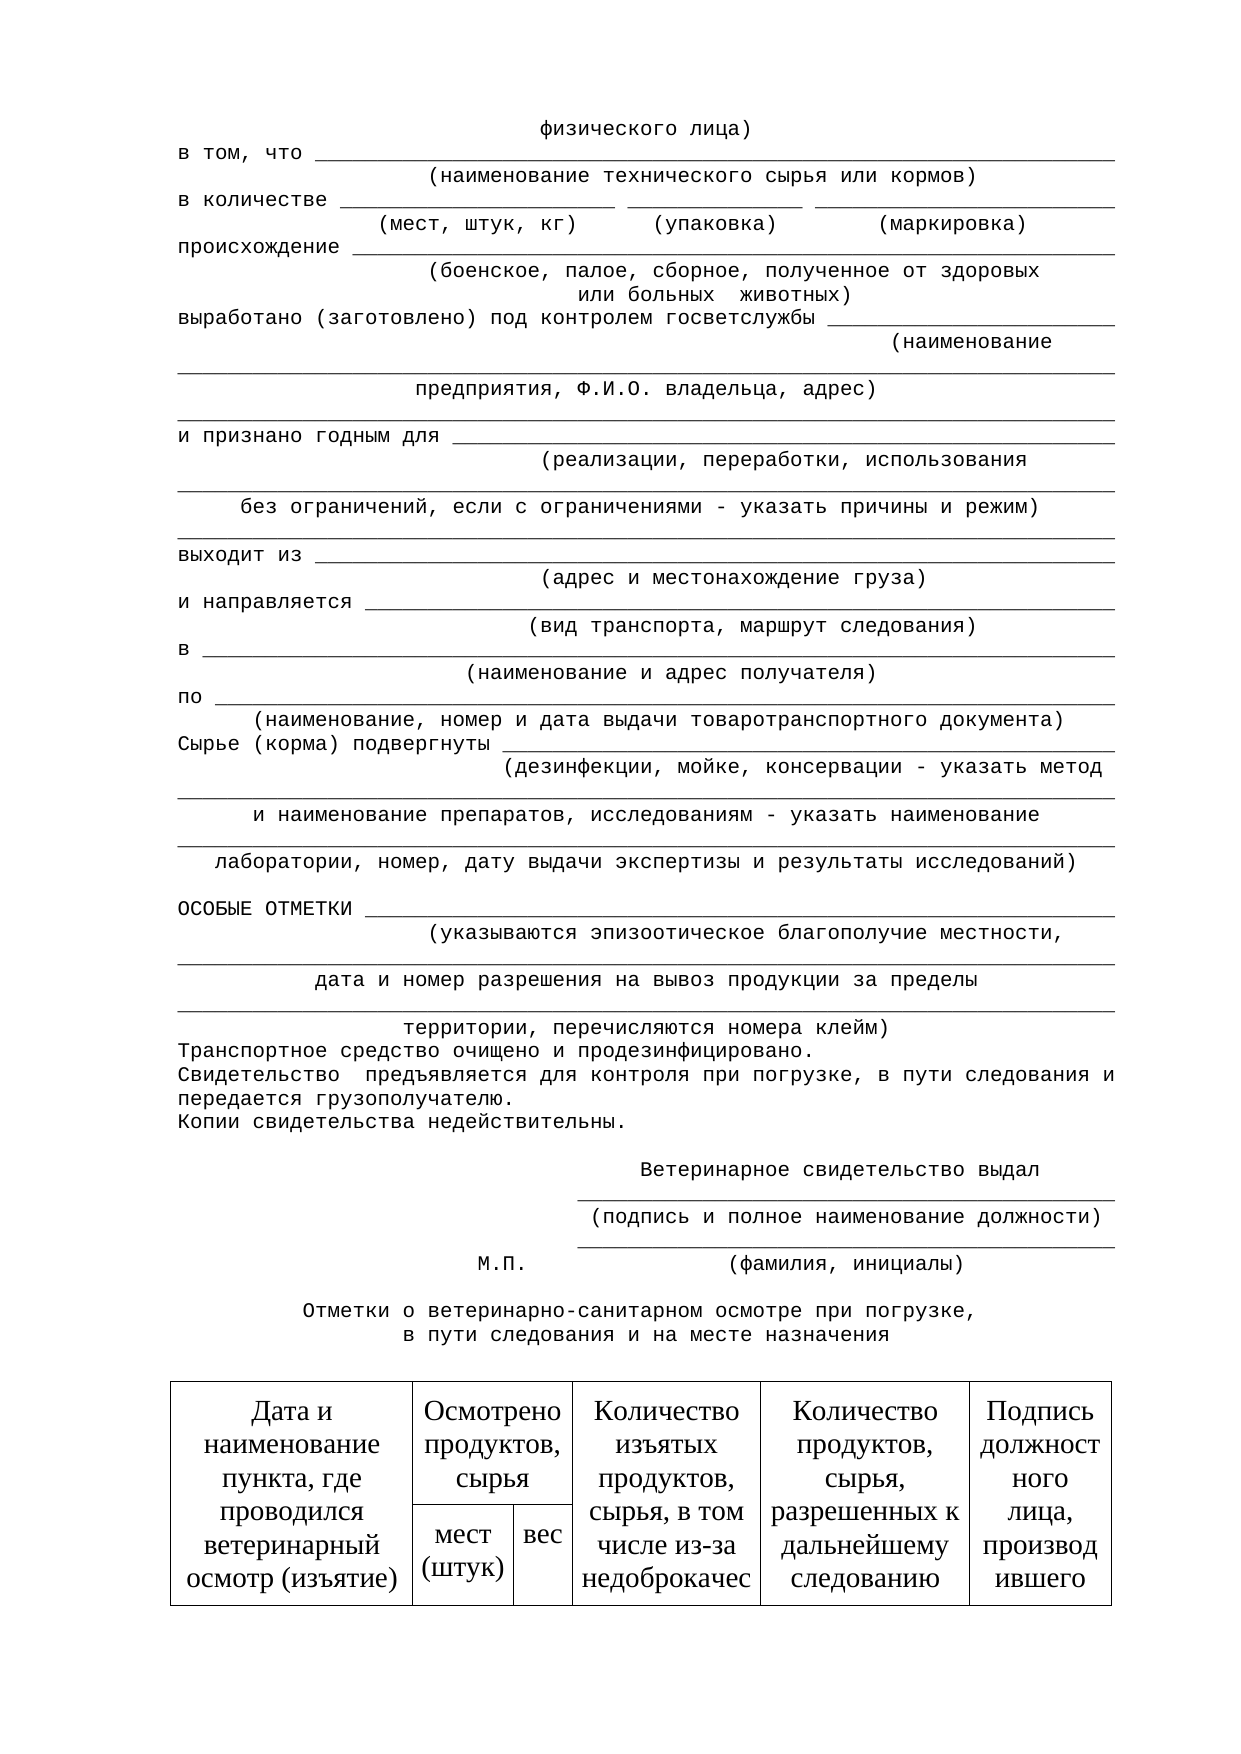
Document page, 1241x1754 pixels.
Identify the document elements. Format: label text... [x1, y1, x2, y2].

text (мест, штук, кг) (упаковка) (маркировка) [177, 213, 1152, 236]
text выработано (заготовлено) под контролем госветслужбы _______________________ [177, 307, 1152, 331]
text (вид транспорта, маршрут следования) [177, 615, 1152, 638]
text ___________________________________________ [177, 1229, 1152, 1253]
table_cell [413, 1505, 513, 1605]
text лаборатории, номер, дату выдачи экспертизы и результаты исследований) [177, 851, 1152, 875]
text ___________________________________________________________________________ [177, 520, 1152, 544]
text физического лица) [177, 118, 1152, 142]
text ___________________________________________________________________________ [177, 993, 1152, 1017]
text (реализации, переработки, использования [177, 449, 1152, 473]
text Отметки о ветеринарно-санитарном осмотре при погрузке, [177, 1300, 1152, 1324]
text (адрес и местонахождение груза) [177, 567, 1152, 591]
text и наименование препаратов, исследованиям - указать наименование [177, 804, 1152, 827]
text (указываются эпизоотическое благополучие местности, [177, 922, 1152, 946]
text (боенское, палое, сборное, полученное от здоровых [177, 260, 1152, 284]
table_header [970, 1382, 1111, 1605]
text Копии свидетельства недействительны. [177, 1111, 1152, 1135]
text по ________________________________________________________________________ [177, 686, 1152, 709]
text в _________________________________________________________________________ [177, 638, 1152, 662]
text (подпись и полное наименование должности) [177, 1206, 1152, 1229]
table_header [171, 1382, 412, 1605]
text ___________________________________________ [177, 1182, 1152, 1206]
text (дезинфекции, мойке, консервации - указать метод [177, 757, 1152, 780]
text или больных животных) [177, 284, 1152, 307]
text Транспортное средство очищено и продезинфицировано. [177, 1040, 1152, 1064]
text (наименование [177, 331, 1152, 354]
text в количестве ______________________ ______________ ________________________ [177, 189, 1152, 213]
text Свидетельство предъявляется для контроля при погрузке, в пути следования и [177, 1064, 1152, 1088]
text ___________________________________________________________________________ [177, 402, 1152, 426]
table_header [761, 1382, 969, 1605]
text (наименование и адрес получателя) [177, 662, 1152, 686]
text в том, что ________________________________________________________________ [177, 142, 1152, 165]
text предприятия, Ф.И.О. владельца, адрес) [177, 378, 1152, 402]
text ___________________________________________________________________________ [177, 780, 1152, 804]
text Ветеринарное свидетельство выдал [177, 1158, 1152, 1182]
text ___________________________________________________________________________ [177, 473, 1152, 496]
text Сырье (корма) подвергнуты _________________________________________________ [177, 733, 1152, 757]
text территории, перечисляются номера клейм) [177, 1017, 1152, 1040]
text без ограничений, если с ограничениями - указать причины и режим) [177, 496, 1152, 520]
text и признано годным для _____________________________________________________ [177, 426, 1152, 449]
text (наименование технического сырья или кормов) [177, 165, 1152, 189]
text передается грузополучателю. [177, 1088, 1152, 1111]
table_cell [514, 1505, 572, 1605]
text ОСОБЫЕ ОТМЕТКИ ____________________________________________________________ [177, 898, 1152, 922]
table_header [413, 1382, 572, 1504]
text выходит из ________________________________________________________________ [177, 544, 1152, 567]
text в пути следования и на месте назначения [177, 1324, 1152, 1348]
text дата и номер разрешения на вывоз продукции за пределы [177, 969, 1152, 993]
text ___________________________________________________________________________ [177, 354, 1152, 378]
text ___________________________________________________________________________ [177, 827, 1152, 851]
text М.П. (фамилия, инициалы) [177, 1253, 1152, 1277]
text ___________________________________________________________________________ [177, 946, 1152, 969]
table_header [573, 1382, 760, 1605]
text (наименование, номер и дата выдачи товаротранспортного документа) [177, 709, 1152, 733]
text происхождение _____________________________________________________________ [177, 236, 1152, 260]
text и направляется ____________________________________________________________ [177, 591, 1152, 615]
